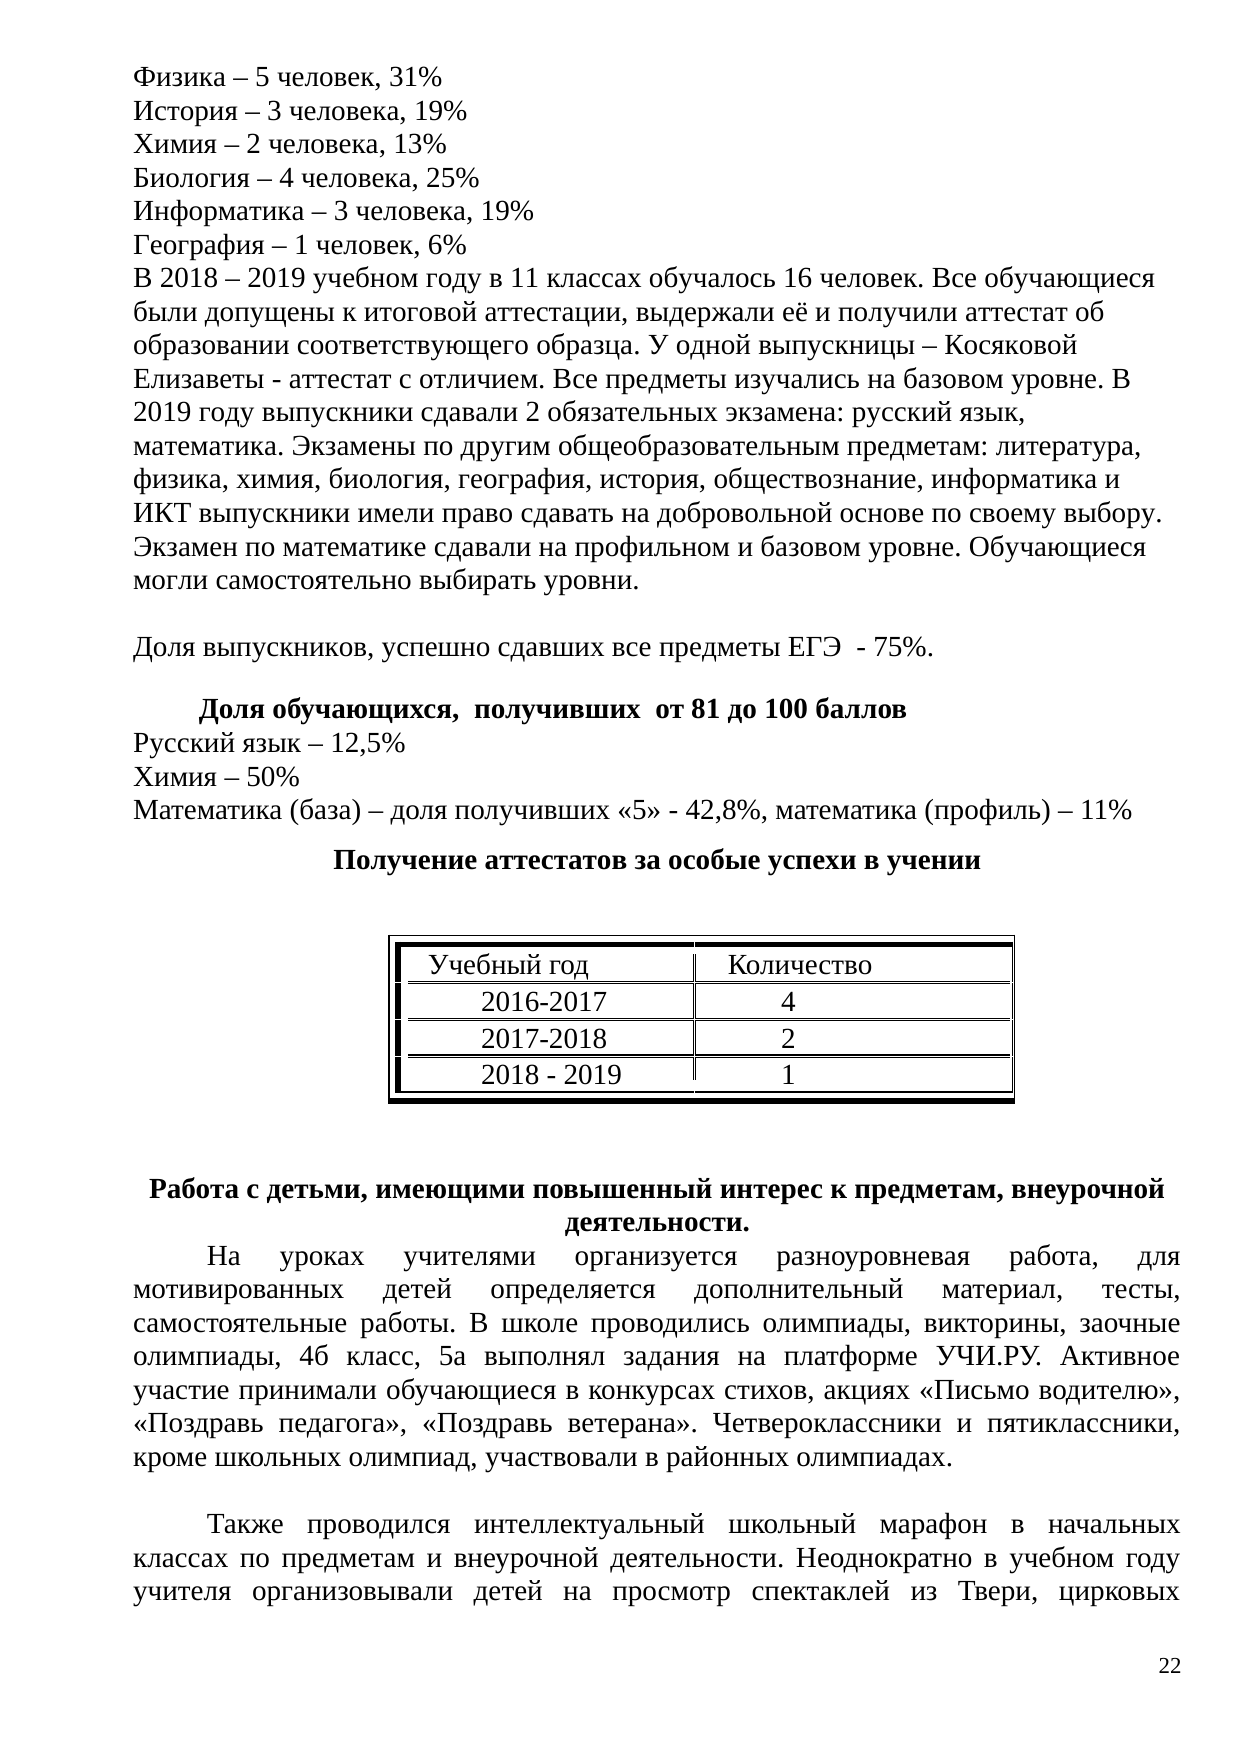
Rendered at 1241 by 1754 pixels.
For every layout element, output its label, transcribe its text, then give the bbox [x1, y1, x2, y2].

text История – 3 человека, 19% [133, 93, 1181, 126]
text Русский язык – 12,5% [133, 725, 1181, 759]
table_cell 2016-2017 [395, 981, 694, 1017]
table_cell 2018 - 2019 [401, 1054, 694, 1091]
text Математика (база) – доля получивших «5» - 42,8%, математика (профиль) – 11% [133, 792, 1181, 826]
table_cell 1 [695, 1054, 1012, 1091]
table_header Учебный год [401, 947, 694, 981]
text В 2018 – 2019 учебном году в 11 классах обучалось 16 человек. Все обучающиеся были допущены к итоговой аттестации, выдержали её и получили аттестат об образовании соответствующего образца. У одной выпускницы – Косяковой Елизаветы - аттестат с отличием. Все предметы изучались на базовом уровне. В 2019 году выпускники сдавали 2 обязательных экзамена: русский язык, математика. Экзамены по другим общеобразовательным предметам: литература, физика, химия, биология, география, история, обществознание, информатика и ИКТ выпускники имели право сдавать на добровольной основе по своему выбору. Экзамен по математике сдавали на профильном и базовом уровне. Обучающиеся могли самостоятельно выбирать уровни. [133, 260, 1181, 596]
text На уроках учителями организуется разноуровневая работа, для мотивированных детей определяется дополнительный материал, тесты, самостоятельные работы. В школе проводились олимпиады, викторины, заочные олимпиады, 4б класс, 5а выполнял задания на платформе УЧИ.РУ. Активное участие принимали обучающиеся в конкурсах стихов, акциях «Письмо водителю», «Поздравь педагога», «Поздравь ветерана». Четвероклассники и пятиклассники, кроме школьных олимпиад, участвовали в районных олимпиадах. [133, 1238, 1181, 1473]
text Химия – 2 человека, 13% [133, 126, 1181, 160]
text Работа с детьми, имеющими повышенный интерес к предметам, внеурочной деятельности. [133, 1171, 1181, 1238]
text Химия – 50% [133, 759, 1181, 792]
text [133, 1506, 1181, 1607]
table_cell 2017-2018 [401, 1018, 693, 1054]
text Биология – 4 человека, 25% [133, 160, 1181, 193]
text Доля выпускников, успешно сдавших все предметы ЕГЭ - 75%. [133, 629, 1181, 663]
text Получение аттестатов за особые успехи в учении [133, 842, 1181, 876]
table_header Количество [695, 947, 1012, 981]
text Информатика – 3 человека, 19% [133, 193, 1181, 227]
text Доля обучающихся, получивших от 81 до 100 баллов [133, 692, 1181, 725]
table_cell 4 [695, 981, 1013, 1017]
text Физика – 5 человек, 31% [133, 59, 1181, 93]
text География – 1 человек, 6% [133, 227, 1181, 260]
table_cell 2 [696, 1018, 1012, 1054]
